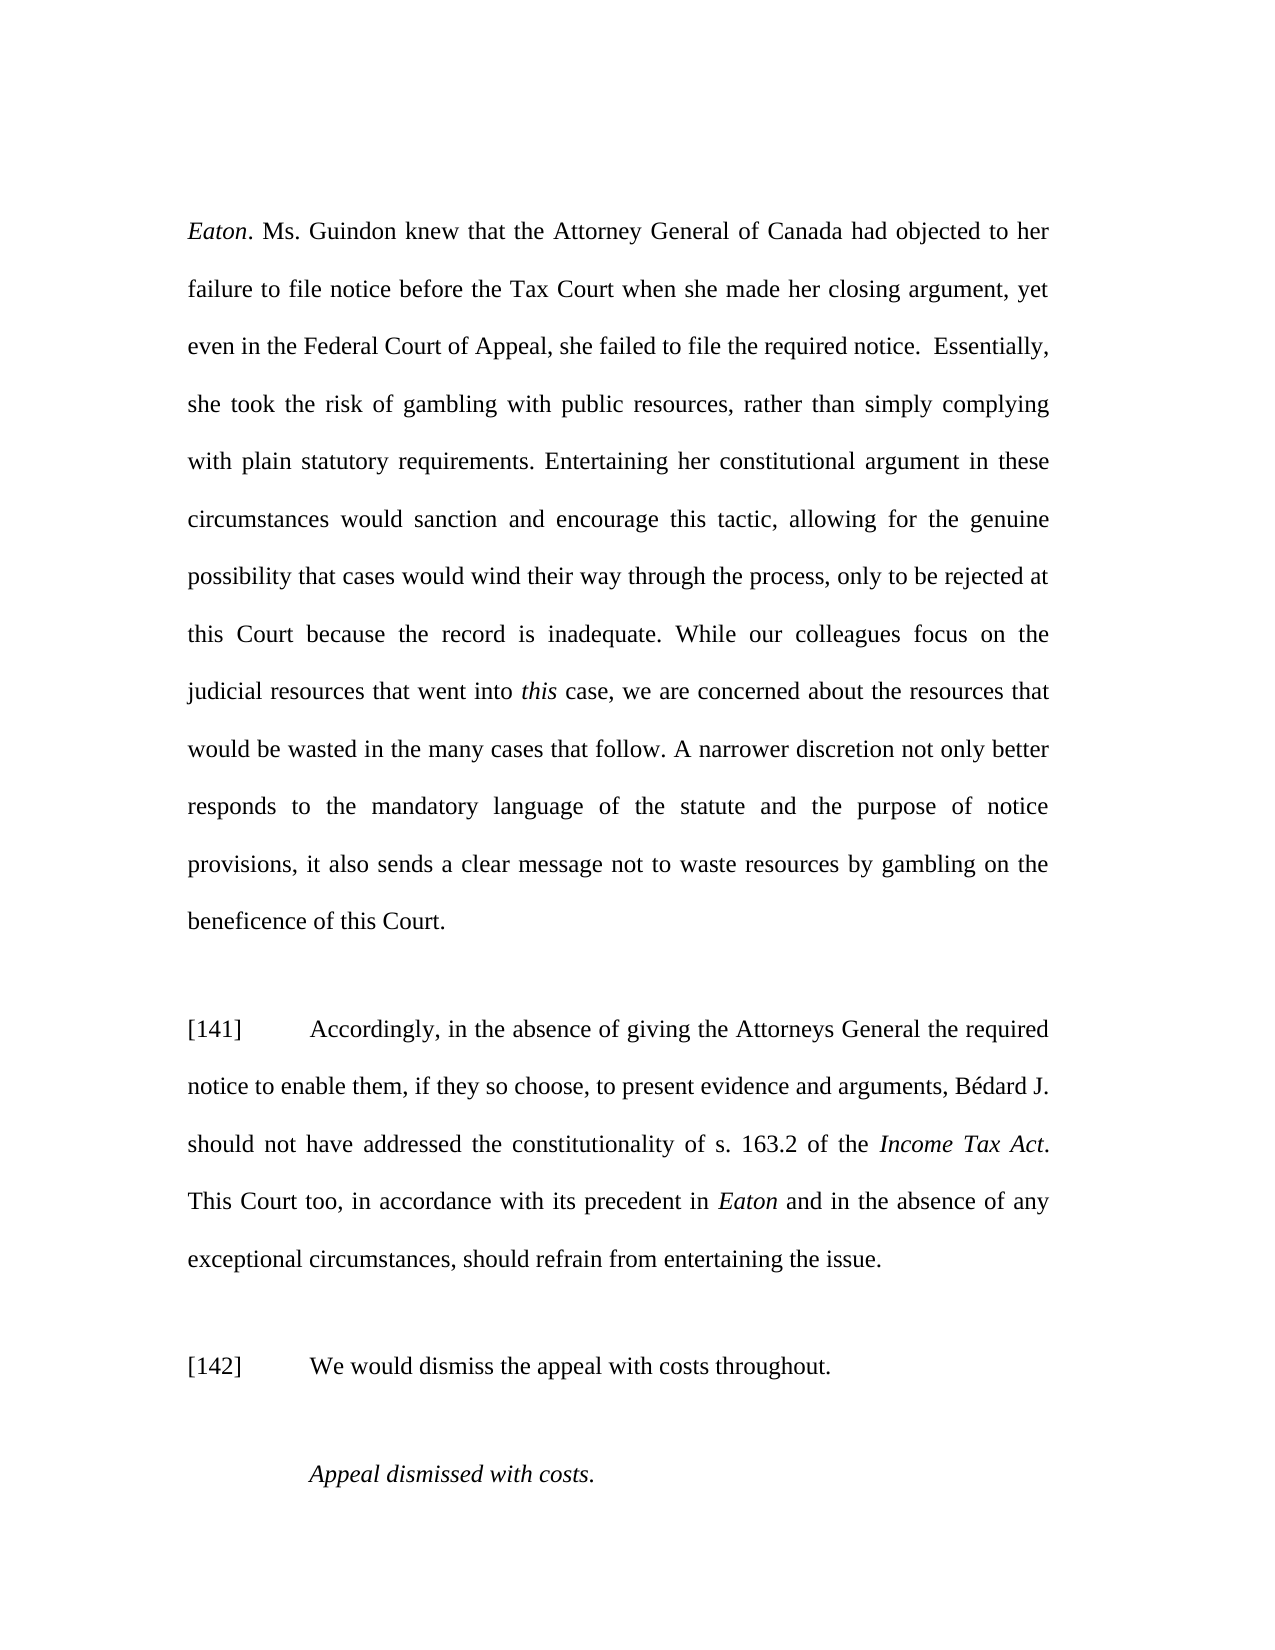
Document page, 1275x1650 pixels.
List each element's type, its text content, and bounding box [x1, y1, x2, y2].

text We would dismiss the appeal with costs throughout. [187, 1351, 1050, 1380]
text Accordingly, in the absence of giving the Attorneys General the required notice to enable them, if they so choose, to present evidence and arguments, Bédard J. should not have addressed the constitutionality of s. 163.2 of the Income Tax Act. This Court too, in accordance with its precedent in Eaton and in the absence of any exceptional circumstances, should refrain from entertaining the issue. [187, 1014, 1050, 1273]
text Appeal dismissed with costs. [187, 1459, 1050, 1488]
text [187, 216, 1050, 935]
